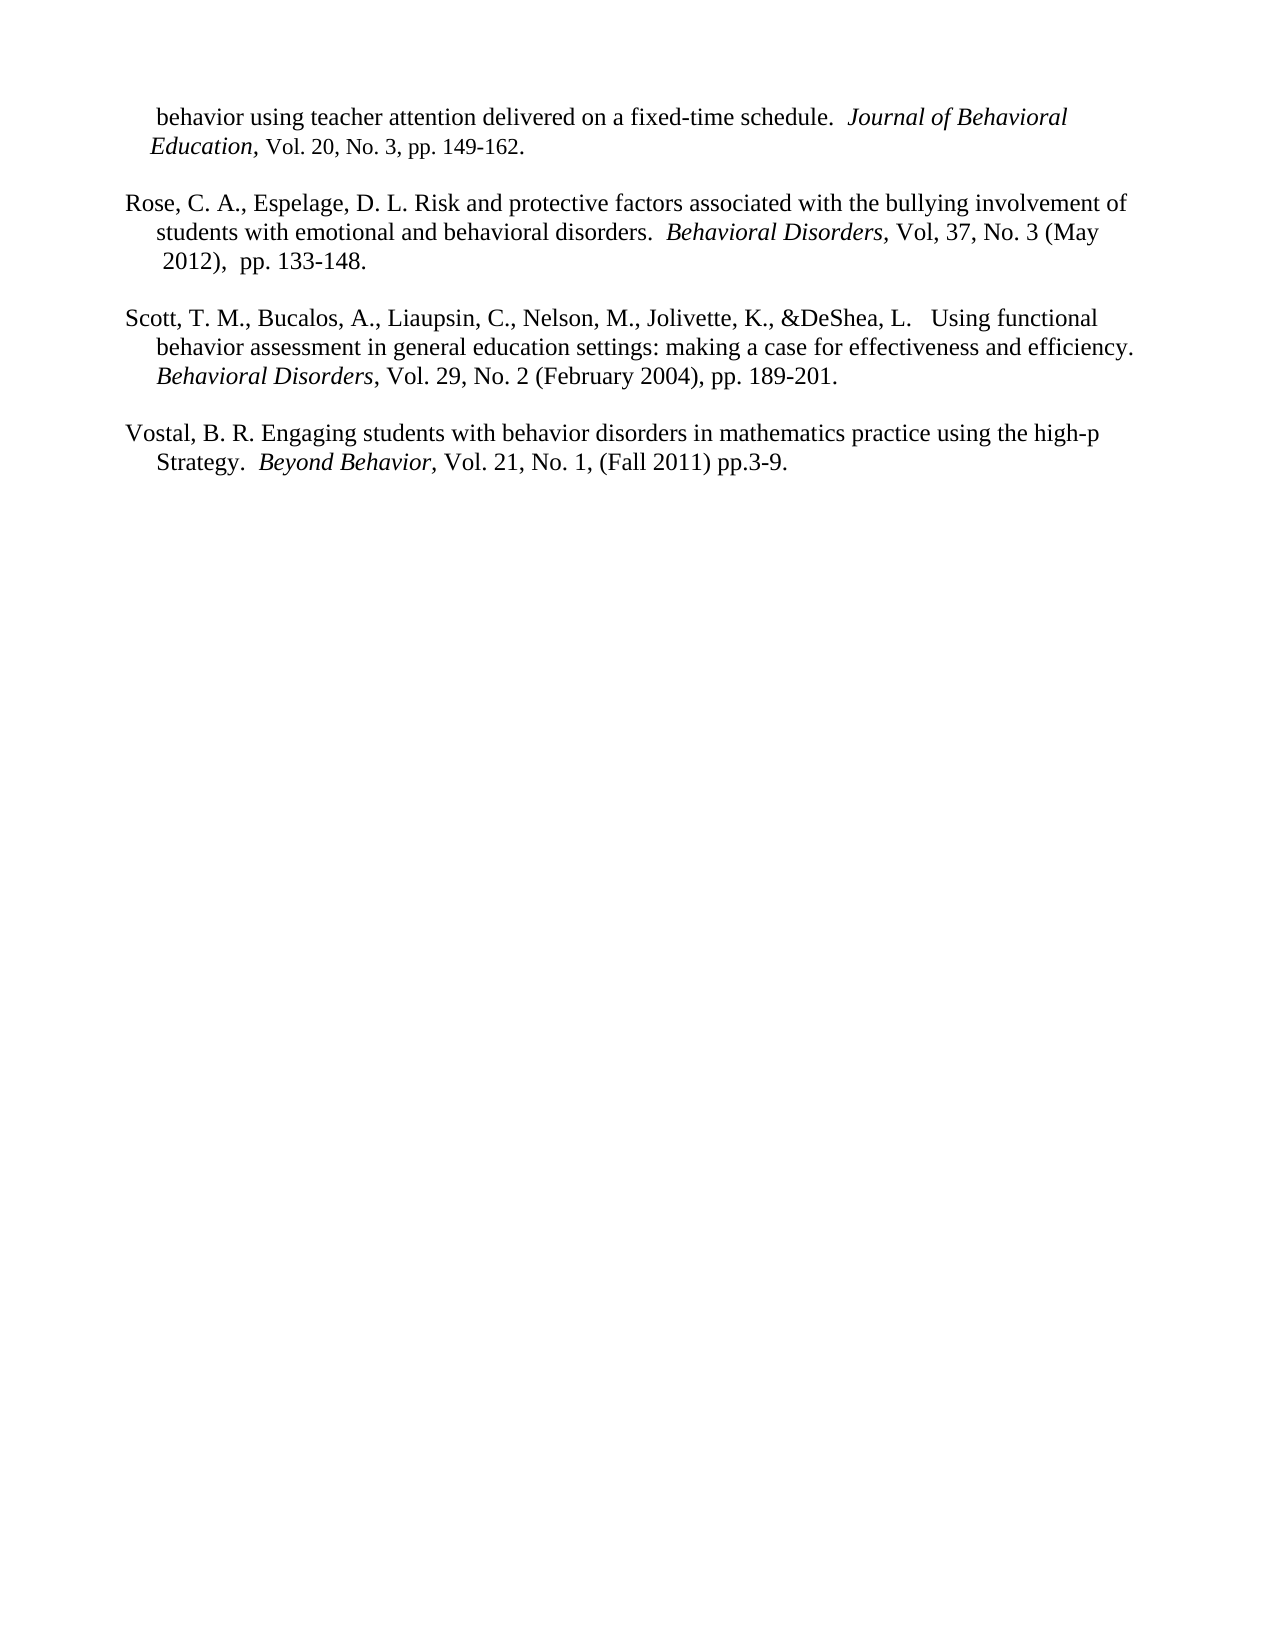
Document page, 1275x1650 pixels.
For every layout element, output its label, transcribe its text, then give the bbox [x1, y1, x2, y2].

text Education, Vol. 20, No. 3, pp. 149-162. [125, 131, 1150, 159]
text Scott, T. M., Bucalos, A., Liaupsin, C., Nelson, M., Jolivette, K., &DeShea, L. Using functional [125, 303, 1150, 332]
text students with emotional and behavioral disorders. Behavioral Disorders, Vol, 37, No. 3 (May [125, 217, 1150, 246]
text Rose, C. A., Espelage, D. L. Risk and protective factors associated with the bullying involvement of [125, 188, 1150, 217]
text Behavioral Disorders, Vol. 29, No. 2 (February 2004), pp. 189-201. [125, 361, 1150, 389]
text Vostal, B. R. Engaging students with behavior disorders in mathematics practice using the high-p [125, 418, 1150, 447]
text behavior using teacher attention delivered on a fixed-time schedule. Journal of Behavioral [125, 102, 1150, 131]
text 2012), pp. 133-148. [125, 246, 1150, 274]
text behavior assessment in general education settings: making a case for effectiveness and efficiency. [125, 332, 1150, 361]
text Strategy. Beyond Behavior, Vol. 21, No. 1, (Fall 2011) pp.3-9. [125, 447, 1150, 476]
